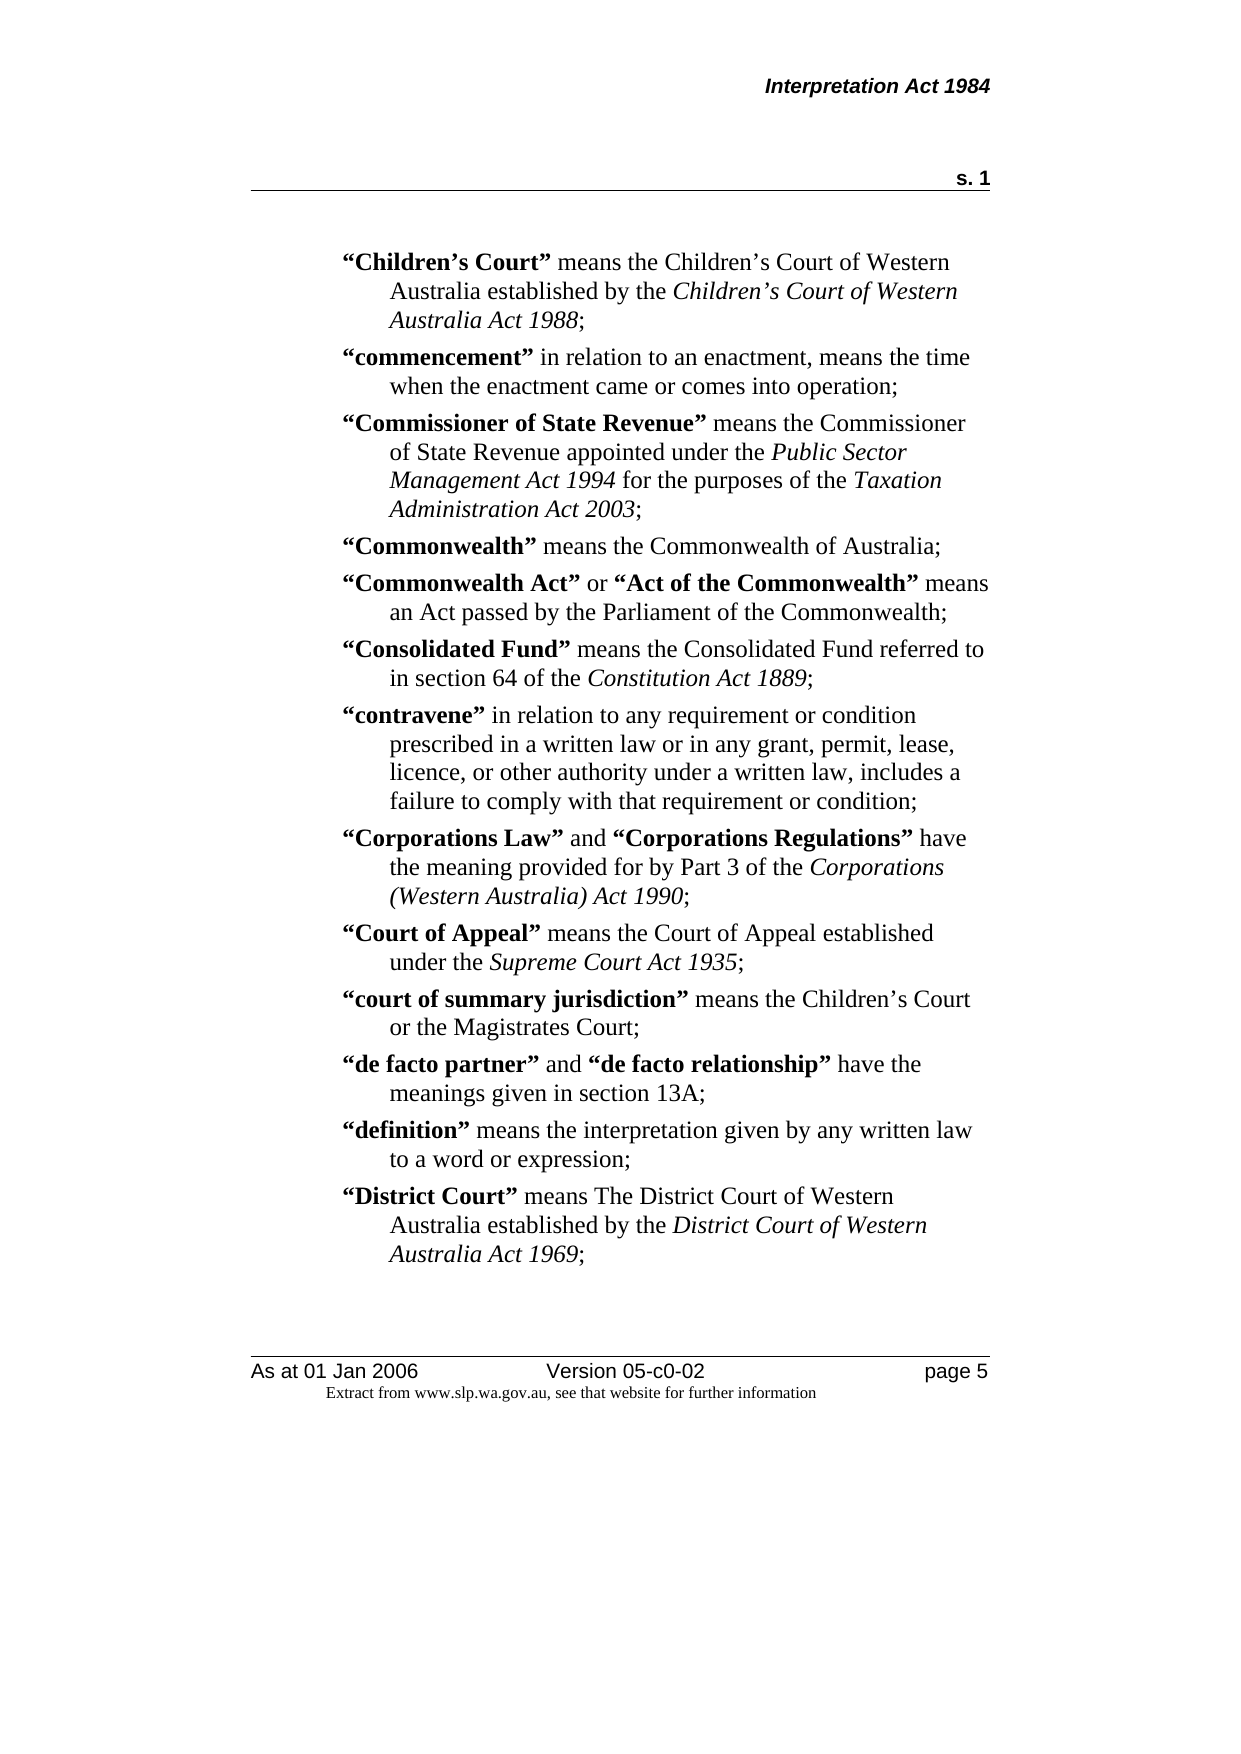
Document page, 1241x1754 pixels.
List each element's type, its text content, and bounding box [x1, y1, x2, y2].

text “de facto partner” and “de facto relationship” have the meanings given in section 13A; [251, 1049, 990, 1107]
text “Court of Appeal” means the Court of Appeal established under the Supreme Court Act 1935; [251, 918, 990, 975]
text “Commonwealth Act” or “Act of the Commonwealth” means an Act passed by the Parliament of the Commonwealth; [251, 568, 990, 626]
text “Consolidated Fund” means the Consolidated Fund referred to in section 64 of the Constitution Act 1889; [251, 634, 990, 692]
text “Commissioner of State Revenue” means the Commissioner of State Revenue appointed under the Public Sector Management Act 1994 for the purposes of the Taxation Administration Act 2003; [251, 408, 990, 523]
text “commencement” in relation to an enactment, means the time when the enactment came or comes into operation; [251, 342, 990, 399]
text “contravene” in relation to any requirement or condition prescribed in a written law or in any grant, permit, lease, licence, or other authority under a written law, includes a failure to comply with that requirement or condition; [251, 700, 990, 815]
text “definition” means the interpretation given by any written law to a word or expression; [251, 1115, 990, 1173]
text “Commonwealth” means the Commonwealth of Australia; [251, 531, 990, 560]
text “Corporations Law” and “Corporations Regulations” have the meaning provided for by Part 3 of the Corporations (Western Australia) Act 1990; [251, 823, 990, 909]
text “District Court” means The District Court of Western Australia established by the District Court of Western Australia Act 1969; [251, 1181, 990, 1267]
text “court of summary jurisdiction” means the Children’s Court or the Magistrates Court; [251, 984, 990, 1041]
text “Children’s Court” means the Children’s Court of Western Australia established by the Children’s Court of Western Australia Act 1988; [251, 247, 990, 334]
